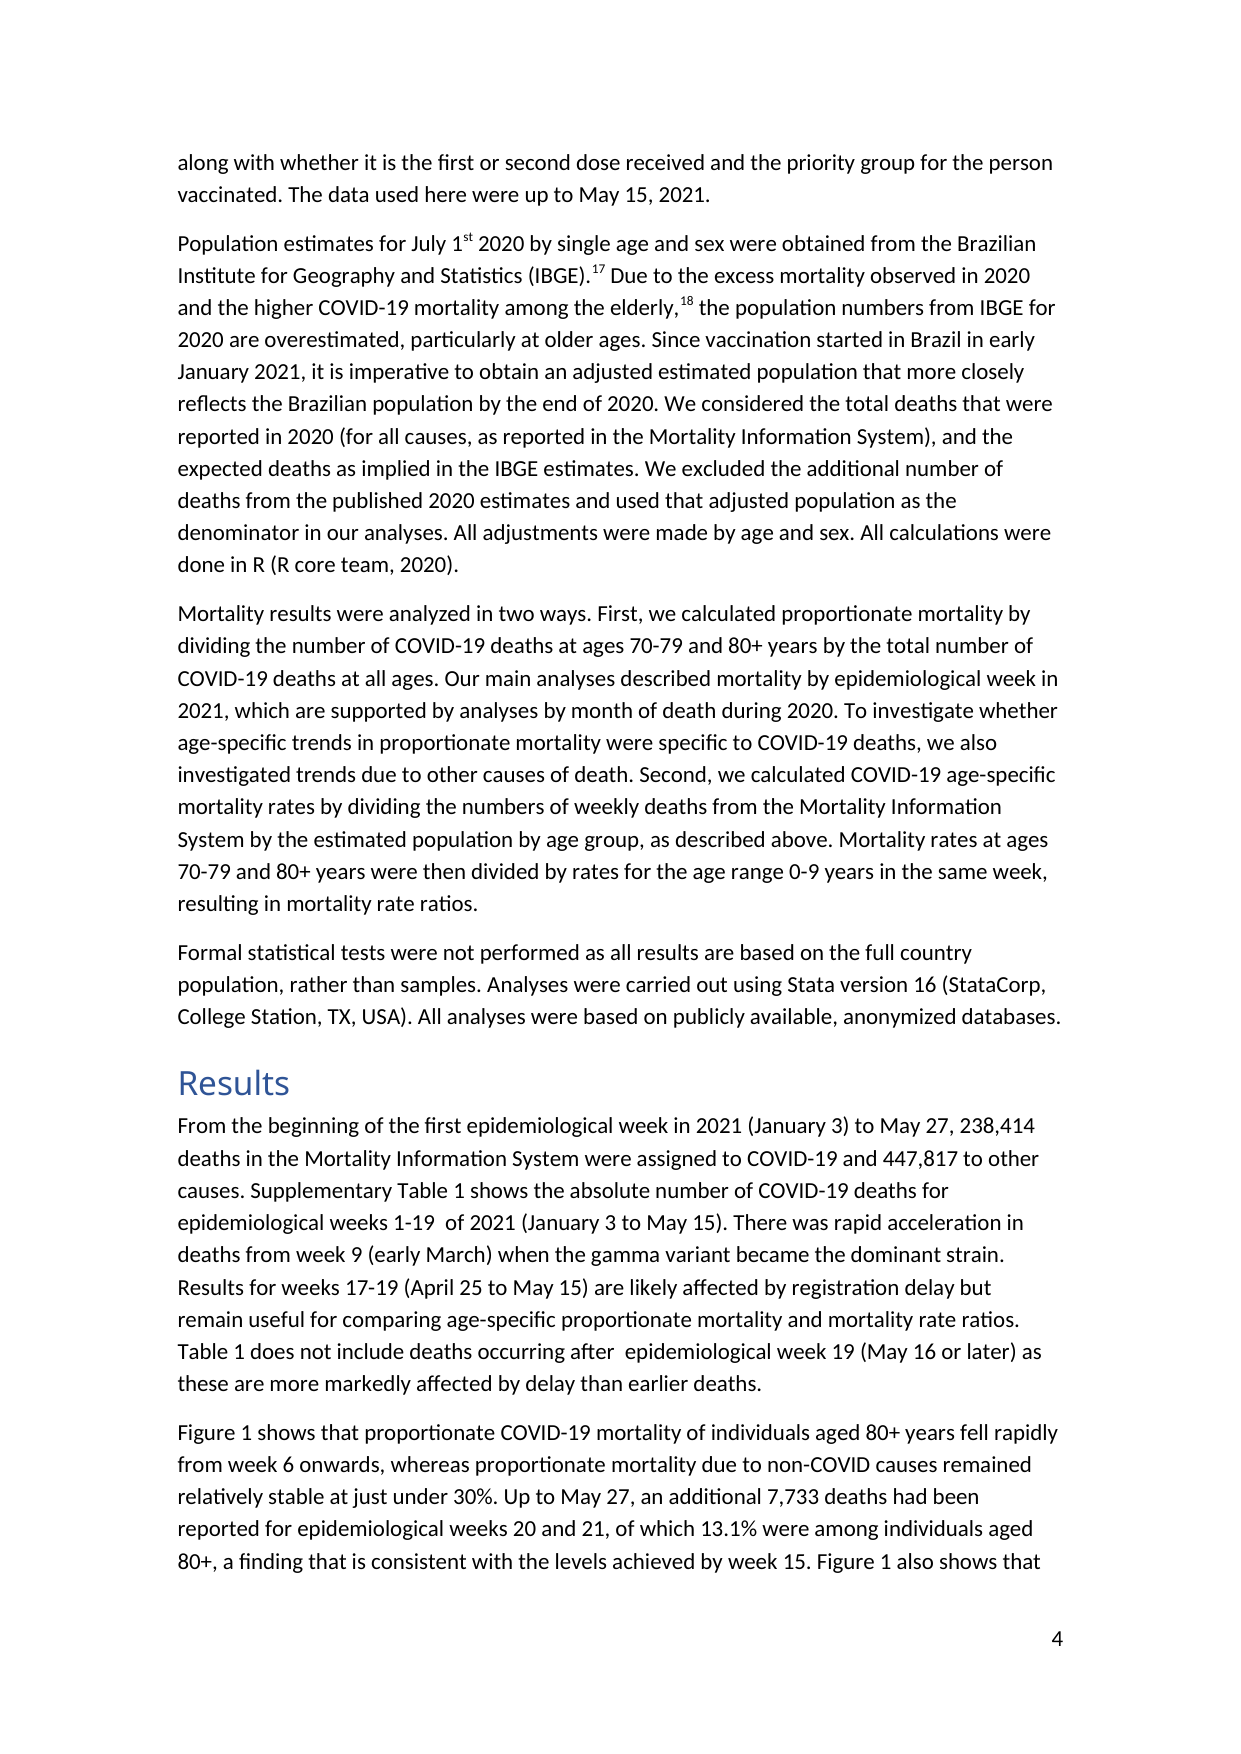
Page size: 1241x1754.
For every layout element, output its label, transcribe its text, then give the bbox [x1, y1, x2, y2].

text Formal statistical tests were not performed as all results are based on the full country population, rather than samples. Analyses were carried out using Stata version 16 (StataCorp, College Station, TX, USA). All analyses were based on publicly available, anonymized databases. [177, 938, 1063, 1030]
text Population estimates for July 1st 2020 by single age and sex were obtained from the Brazilian Institute for Geography and Statistics (IBGE).17 Due to the excess mortality observed in 2020 and the higher COVID-19 mortality among the elderly,18 the population numbers from IBGE for 2020 are overestimated, particularly at older ages. Since vaccination started in Brazil in early January 2021, it is imperative to obtain an adjusted estimated population that more closely reflects the Brazilian population by the end of 2020. We considered the total deaths that were reported in 2020 (for all causes, as reported in the Mortality Information System), and the expected deaths as implied in the IBGE estimates. We excluded the additional number of deaths from the published 2020 estimates and used that adjusted population as the denominator in our analyses. All adjustments were made by age and sex. All calculations were done in R (R core team, 2020). [177, 229, 1063, 578]
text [177, 148, 1063, 208]
text Mortality results were analyzed in two ways. First, we calculated proportionate mortality by dividing the number of COVID-19 deaths at ages 70-79 and 80+ years by the total number of COVID-19 deaths at all ages. Our main analyses described mortality by epidemiological week in 2021, which are supported by analyses by month of death during 2020. To investigate whether age-specific trends in proportionate mortality were specific to COVID-19 deaths, we also investigated trends due to other causes of death. Second, we calculated COVID-19 age-specific mortality rates by dividing the numbers of weekly deaths from the Mortality Information System by the estimated population by age group, as described above. Mortality rates at ages 70-79 and 80+ years were then divided by rates for the age range 0-9 years in the same week, resulting in mortality rate ratios. [177, 599, 1063, 917]
text From the beginning of the first epidemiological week in 2021 (January 3) to May 27, 238,414 deaths in the Mortality Information System were assigned to COVID-19 and 447,817 to other causes. Supplementary Table 1 shows the absolute number of COVID-19 deaths for epidemiological weeks 1-19 of 2021 (January 3 to May 15). There was rapid acceleration in deaths from week 9 (early March) when the gamma variant became the dominant strain. Results for weeks 17-19 (April 25 to May 15) are likely affected by registration delay but remain useful for comparing age-specific proportionate mortality and mortality rate ratios. Table 1 does not include deaths occurring after epidemiological week 19 (May 16 or later) as these are more markedly affected by delay than earlier deaths. [177, 1112, 1063, 1397]
subtitle Results [177, 1059, 1063, 1105]
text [177, 1418, 1063, 1575]
